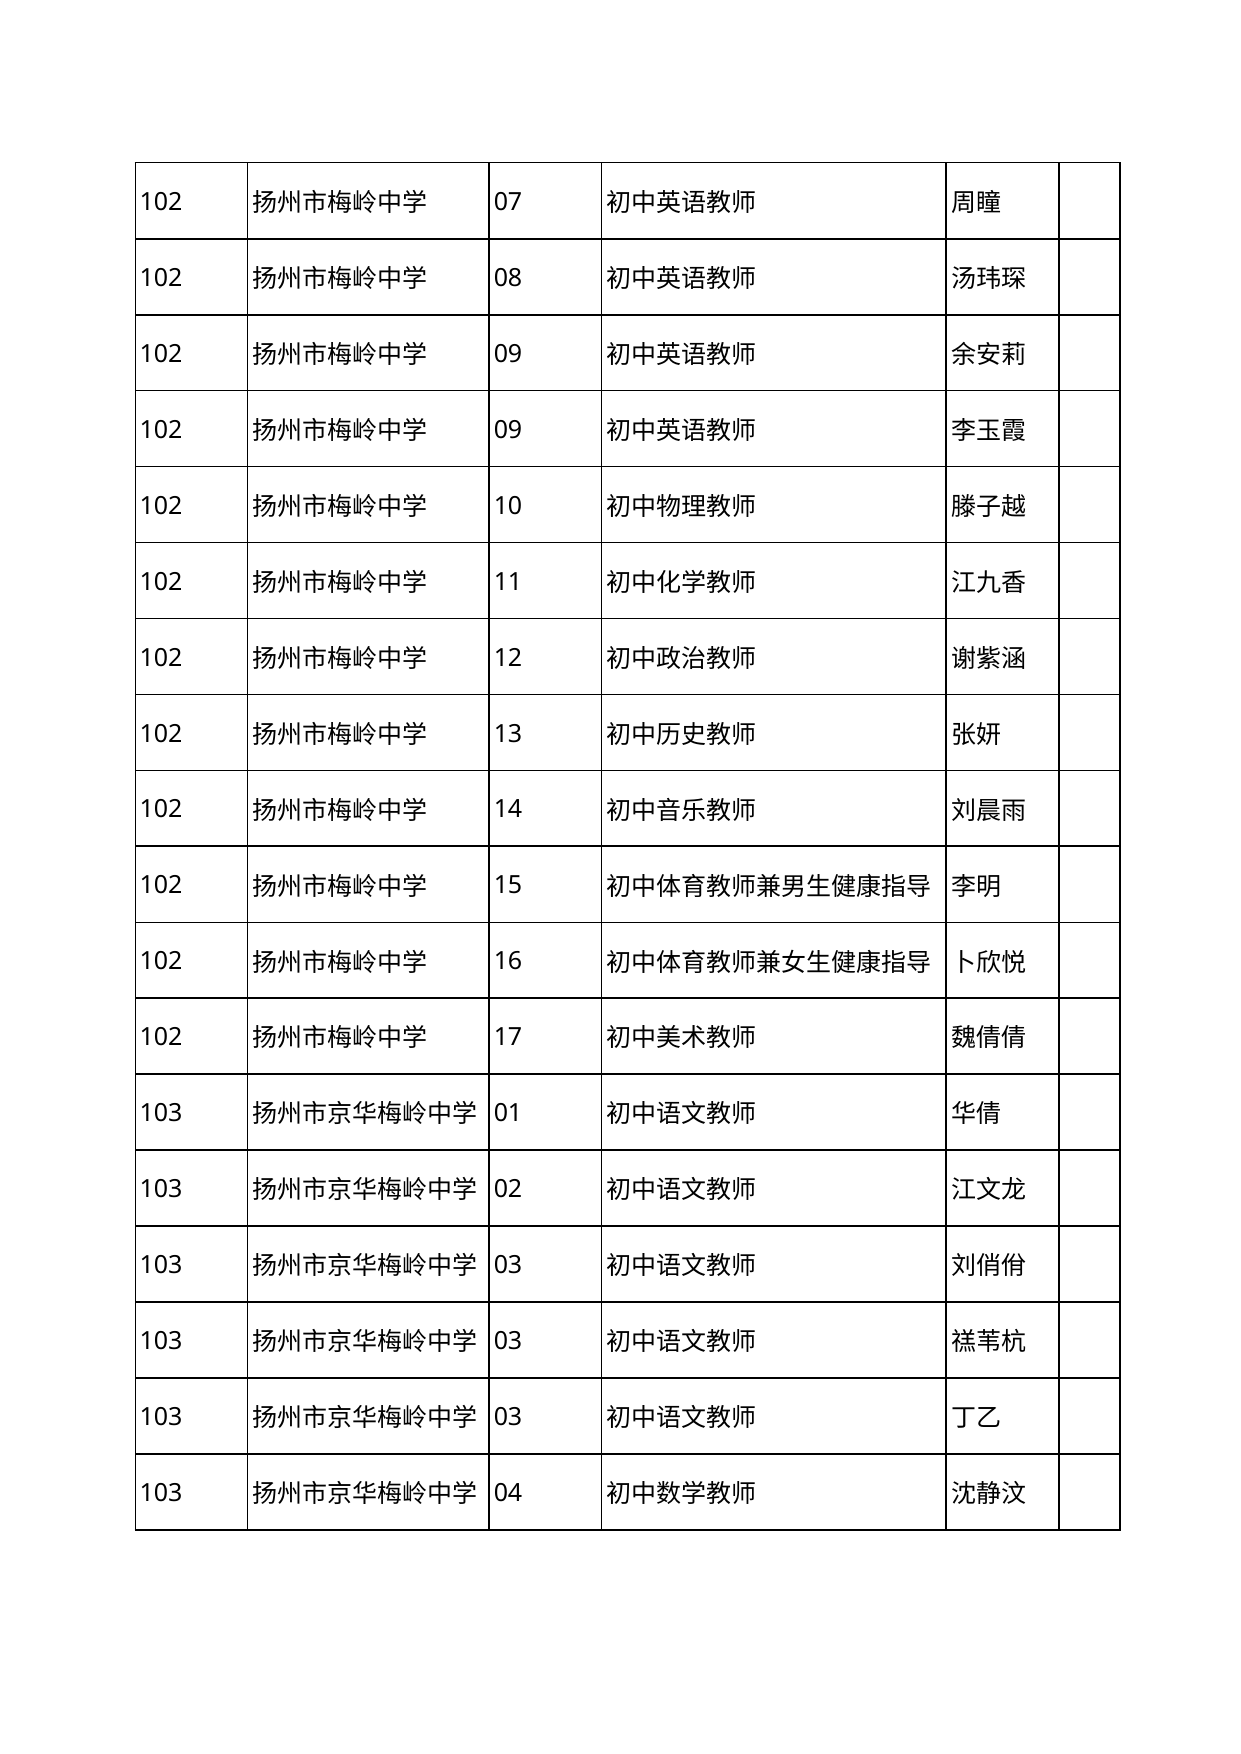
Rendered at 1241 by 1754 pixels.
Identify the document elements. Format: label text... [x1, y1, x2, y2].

table_cell 15 [490, 847, 601, 921]
table_cell 沈静汶 [947, 1455, 1058, 1529]
table_cell 初中英语教师 [602, 240, 945, 314]
table_cell 扬州市梅岭中学 [248, 240, 488, 314]
table_cell [1060, 1303, 1119, 1377]
table_cell 102 [136, 316, 247, 390]
table_cell 扬州市梅岭中学 [248, 847, 488, 921]
table_cell 03 [490, 1379, 601, 1453]
table_cell 余安莉 [947, 316, 1058, 390]
table_cell 禚苇杭 [947, 1303, 1058, 1377]
table_cell 扬州市梅岭中学 [248, 695, 488, 769]
table_cell 103 [136, 1455, 247, 1529]
table_cell [1060, 543, 1119, 618]
table_cell 扬州市梅岭中学 [248, 543, 488, 618]
table_cell [1060, 999, 1119, 1073]
table_cell [1060, 163, 1119, 238]
table_cell [1060, 923, 1119, 997]
table_cell 12 [490, 619, 601, 693]
table_cell 03 [490, 1227, 601, 1301]
table_cell 初中语文教师 [602, 1075, 945, 1149]
table_cell 魏倩倩 [947, 999, 1058, 1073]
table_cell 初中化学教师 [602, 543, 945, 618]
table_cell 初中语文教师 [602, 1303, 945, 1377]
table_cell 09 [490, 316, 601, 390]
table_cell 刘俏佾 [947, 1227, 1058, 1301]
table_cell 102 [136, 847, 247, 921]
table_cell 江文龙 [947, 1151, 1058, 1225]
table_cell 102 [136, 695, 247, 769]
table_cell 江九香 [947, 543, 1058, 618]
table_cell 102 [136, 163, 247, 238]
table_cell 102 [136, 771, 247, 845]
table_cell 谢紫涵 [947, 619, 1058, 693]
table_cell 刘晨雨 [947, 771, 1058, 845]
table_cell [1060, 619, 1119, 693]
table_cell 扬州市梅岭中学 [248, 163, 488, 238]
table_cell 初中物理教师 [602, 467, 945, 542]
table_cell 李玉霞 [947, 391, 1058, 466]
table_cell 扬州市京华梅岭中学 [248, 1075, 488, 1149]
table_cell 卜欣悦 [947, 923, 1058, 997]
table_cell 初中体育教师兼女生健康指导 [602, 923, 945, 997]
table_cell 103 [136, 1227, 247, 1301]
table_cell [1060, 847, 1119, 921]
table_cell [1060, 771, 1119, 845]
table_cell 初中英语教师 [602, 316, 945, 390]
table_cell [1060, 1075, 1119, 1149]
table_cell [1060, 316, 1119, 390]
table_cell 丁乙 [947, 1379, 1058, 1453]
table_cell 扬州市梅岭中学 [248, 619, 488, 693]
table_cell [1060, 695, 1119, 769]
table_cell 102 [136, 923, 247, 997]
table_cell 11 [490, 543, 601, 618]
table_cell [1060, 1227, 1119, 1301]
table_cell 初中数学教师 [602, 1455, 945, 1529]
table_cell 初中英语教师 [602, 391, 945, 466]
table_cell 扬州市梅岭中学 [248, 923, 488, 997]
table_cell 扬州市梅岭中学 [248, 467, 488, 542]
table_cell 周瞳 [947, 163, 1058, 238]
table_cell 102 [136, 467, 247, 542]
table_cell 扬州市京华梅岭中学 [248, 1303, 488, 1377]
table_cell [1060, 1455, 1119, 1529]
table_cell 初中政治教师 [602, 619, 945, 693]
table_cell 103 [136, 1379, 247, 1453]
table_cell 扬州市梅岭中学 [248, 999, 488, 1073]
table_cell 16 [490, 923, 601, 997]
table_cell 初中语文教师 [602, 1379, 945, 1453]
table_cell 初中历史教师 [602, 695, 945, 769]
table_cell 103 [136, 1303, 247, 1377]
table_cell 09 [490, 391, 601, 466]
table_cell 102 [136, 999, 247, 1073]
table_cell 102 [136, 543, 247, 618]
table_cell 扬州市梅岭中学 [248, 771, 488, 845]
table_cell 10 [490, 467, 601, 542]
table_cell 103 [136, 1151, 247, 1225]
table_cell 初中音乐教师 [602, 771, 945, 845]
table_cell 13 [490, 695, 601, 769]
table_cell 03 [490, 1303, 601, 1377]
table_cell 14 [490, 771, 601, 845]
table_cell [1060, 1379, 1119, 1453]
table_cell 华倩 [947, 1075, 1058, 1149]
table_cell 扬州市京华梅岭中学 [248, 1455, 488, 1529]
table_cell 01 [490, 1075, 601, 1149]
table_cell 102 [136, 391, 247, 466]
table_cell 102 [136, 240, 247, 314]
table_cell 103 [136, 1075, 247, 1149]
table_cell [1060, 240, 1119, 314]
table_cell 102 [136, 619, 247, 693]
table_cell 初中英语教师 [602, 163, 945, 238]
table_cell 滕子越 [947, 467, 1058, 542]
table_cell [1060, 1151, 1119, 1225]
table_cell 初中体育教师兼男生健康指导 [602, 847, 945, 921]
table_cell 初中语文教师 [602, 1151, 945, 1225]
table_cell 07 [490, 163, 601, 238]
table_cell 扬州市京华梅岭中学 [248, 1379, 488, 1453]
table_cell 初中语文教师 [602, 1227, 945, 1301]
table_cell [1060, 391, 1119, 466]
table_cell 张妍 [947, 695, 1058, 769]
table_cell 扬州市梅岭中学 [248, 316, 488, 390]
table_cell 初中美术教师 [602, 999, 945, 1073]
table_cell 08 [490, 240, 601, 314]
table_cell 17 [490, 999, 601, 1073]
table_cell 汤玮琛 [947, 240, 1058, 314]
table_cell 02 [490, 1151, 601, 1225]
table_cell 扬州市京华梅岭中学 [248, 1151, 488, 1225]
table_cell 扬州市梅岭中学 [248, 391, 488, 466]
table_cell [1060, 467, 1119, 542]
table_cell 李明 [947, 847, 1058, 921]
table_cell 扬州市京华梅岭中学 [248, 1227, 488, 1301]
table_cell 04 [490, 1455, 601, 1529]
